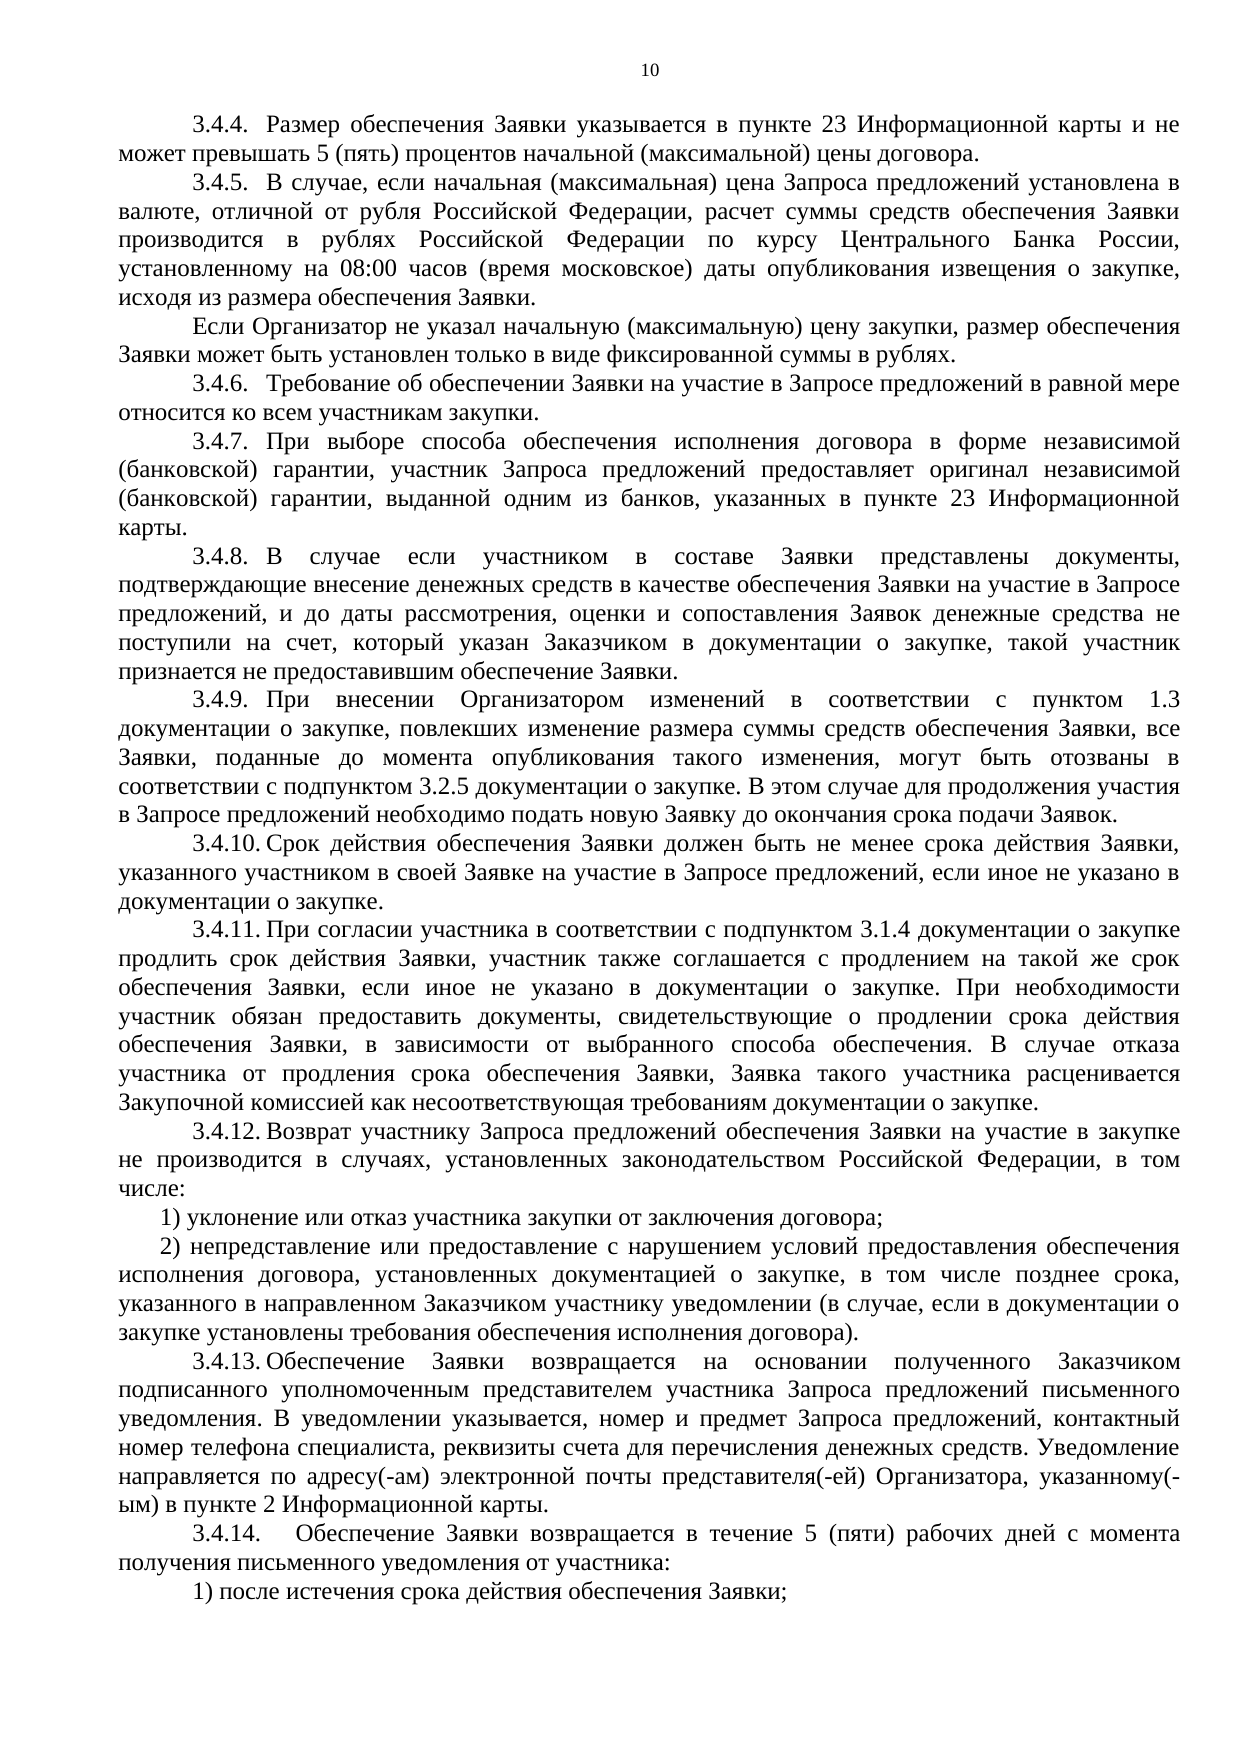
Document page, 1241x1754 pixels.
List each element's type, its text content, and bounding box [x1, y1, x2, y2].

text 1) уклонение или отказ участника закупки от заключения договора; [118, 1202, 1181, 1231]
list При согласии участника в соответствии с подпунктом 3.1.4 документации о закупке продлить срок действия Заявки, участник также соглашается с продлением на такой же срок обеспечения Заявки, если иное не указано в документации о закупке. При необходимости участник обязан предоставить документы, свидетельствующие о продлении срока действия обеспечения Заявки, в зависимости от выбранного способа обеспечения. В случае отказа участника от продления срока обеспечения Заявки, Заявка такого участника расценивается Закупочной комиссией как несоответствующая требованиям документации о закупке. [118, 914, 1181, 1116]
text Если Организатор не указал начальную (максимальную) цену закупки, размер обеспечения Заявки может быть установлен только в виде фиксированной суммы в рублях. [118, 311, 1181, 368]
list Требование об обеспечении Заявки на участие в Запросе предложений в равной мере относится ко всем участникам закупки. [118, 368, 1181, 426]
list Обеспечение Заявки возвращается на основании полученного Заказчиком подписанного уполномоченным представителем участника Запроса предложений письменного уведомления. В уведомлении указывается, номер и предмет Запроса предложений, контактный номер телефона специалиста, реквизиты счета для перечисления денежных средств. Уведомление направляется по адресу(-ам) электронной почты представителя(-ей) Организатора, указанному(-ым) в пункте 2 Информационной карты. [118, 1346, 1181, 1518]
list Размер обеспечения Заявки указывается в пункте 23 Информационной карты и не может превышать 5 (пять) процентов начальной (максимальной) цены договора. [118, 109, 1181, 167]
list В случае если участником в составе Заявки представлены документы, подтверждающие внесение денежных средств в качестве обеспечения Заявки на участие в Запросе предложений, и до даты рассмотрения, оценки и сопоставления Заявок денежные средства не поступили на счет, который указан Заказчиком в документации о закупке, такой участник признается не предоставившим обеспечение Заявки. [118, 541, 1181, 684]
list В случае, если начальная (максимальная) цена Запроса предложений установлена в валюте, отличной от рубля Российской Федерации, расчет суммы средств обеспечения Заявки производится в рублях Российской Федерации по курсу Центрального Банка России, установленному на 08:00 часов (время московское) даты опубликования извещения о закупке, исходя из размера обеспечения Заявки. [118, 167, 1181, 311]
list Срок действия обеспечения Заявки должен быть не менее срока действия Заявки, указанного участником в своей Заявке на участие в Запросе предложений, если иное не указано в документации о закупке. [118, 828, 1181, 914]
text 1) после истечения срока действия обеспечения Заявки; [118, 1576, 1181, 1604]
list При внесении Организатором изменений в соответствии с пунктом 1.3 документации о закупке, повлекших изменение размера суммы средств обеспечения Заявки, все Заявки, поданные до момента опубликования такого изменения, могут быть отозваны в соответствии с подпунктом 3.2.5 документации о закупке. В этом случае для продолжения участия в Запросе предложений необходимо подать новую Заявку до окончания срока подачи Заявок. [118, 684, 1181, 828]
text 2) непредставление или предоставление с нарушением условий предоставления обеспечения исполнения договора, установленных документацией о закупке, в том числе позднее срока, указанного в направленном Заказчиком участнику уведомлении (в случае, если в документации о закупке установлены требования обеспечения исполнения договора). [118, 1231, 1181, 1346]
list Обеспечение Заявки возвращается в течение 5 (пяти) рабочих дней с момента получения письменного уведомления от участника: [118, 1518, 1181, 1576]
list При выборе способа обеспечения исполнения договора в форме независимой (банковской) гарантии, участник Запроса предложений предоставляет оригинал независимой (банковской) гарантии, выданной одним из банков, указанных в пункте 23 Информационной карты. [118, 426, 1181, 541]
list Возврат участнику Запроса предложений обеспечения Заявки на участие в закупке не производится в случаях, установленных законодательством Российской Федерации, в том числе: [118, 1116, 1181, 1202]
